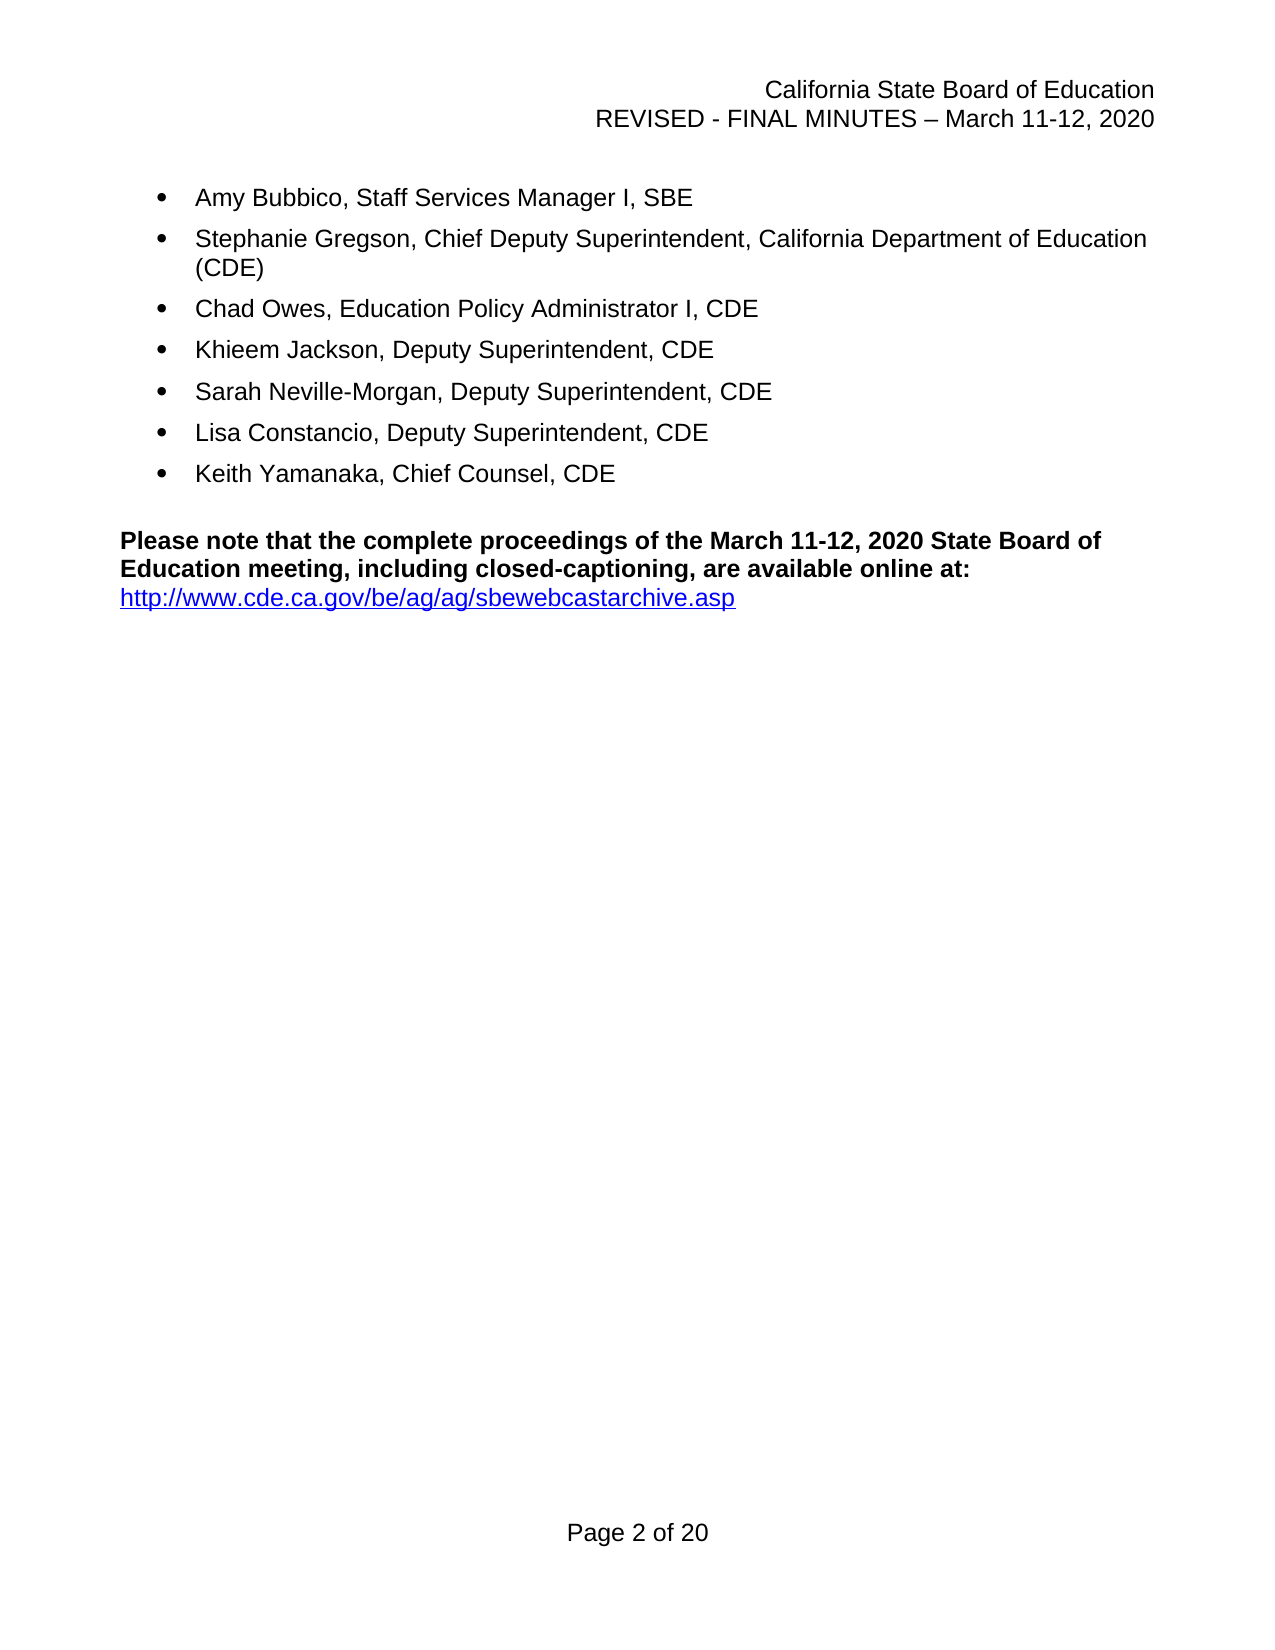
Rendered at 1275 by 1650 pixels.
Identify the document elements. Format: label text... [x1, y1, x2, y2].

list Lisa Constancio, Deputy Superintendent, CDE [157, 418, 1155, 447]
list Keith Yamanaka, Chief Counsel, CDE [157, 459, 1155, 488]
list Khieem Jackson, Deputy Superintendent, CDE [157, 335, 1155, 364]
list Chad Owes, Education Policy Administrator I, CDE [157, 294, 1155, 323]
list Stephanie Gregson, Chief Deputy Superintendent, California Department of Education (CDE) [157, 224, 1155, 281]
list Amy Bubbico, Staff Services Manager I, SBE [157, 182, 1155, 211]
text Please note that the complete proceedings of the March 11-12, 2020 State Board of Education meeting, including closed-captioning, are available online at: http://www.cde.ca.gov/be/ag/ag/sbewebcastarchive.asp [120, 526, 1155, 612]
list Sarah Neville-Morgan, Deputy Superintendent, CDE [157, 377, 1155, 406]
